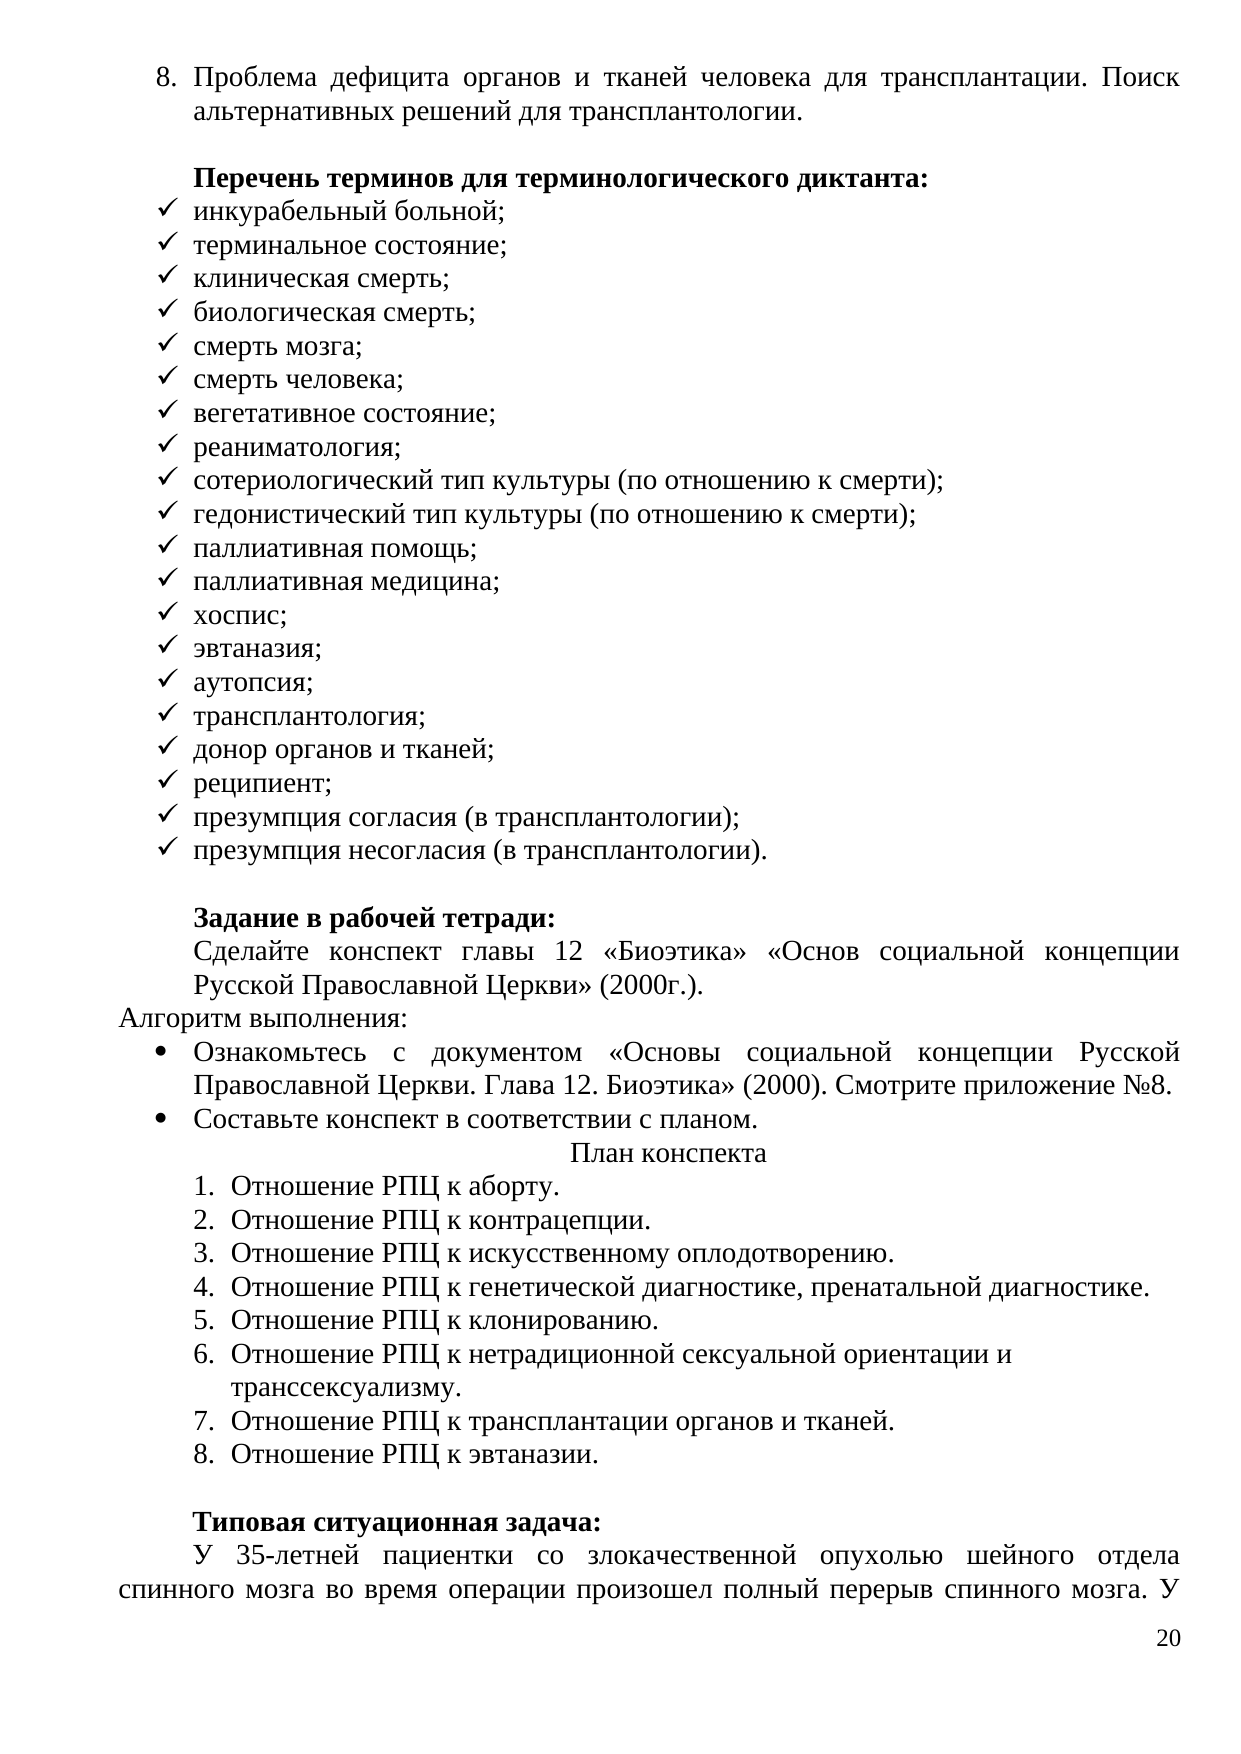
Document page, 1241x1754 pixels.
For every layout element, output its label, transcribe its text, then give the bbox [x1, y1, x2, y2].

list паллиативная помощь; [156, 530, 1181, 563]
list реаниматология; [156, 429, 1181, 462]
list Типовая ситуационная задача: [118, 1504, 1181, 1537]
list терминальное состояние; [156, 227, 1181, 261]
list клиническая смерть; [156, 261, 1181, 294]
list инкурабельный больной; [156, 193, 1181, 227]
list Отношение РПЦ к аборту. [193, 1168, 1181, 1202]
list Проблема дефицита органов и тканей человека для трансплантации. Поиск альтернативных решений для трансплантологии. [156, 59, 1181, 126]
text Алгоритм выполнения: [118, 1000, 1181, 1034]
list аутопсия; [156, 664, 1181, 698]
text План конспекта [156, 1135, 1181, 1168]
list Сделайте конспект главы 12 «Биоэтика» «Основ социальной концепции Русской Православной Церкви» (2000г.). [193, 933, 1181, 1000]
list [118, 1537, 1181, 1604]
list презумпция согласия (в трансплантологии); [156, 799, 1181, 832]
list паллиативная медицина; [156, 563, 1181, 597]
list Задание в рабочей тетради: [193, 900, 1181, 933]
list биологическая смерть; [156, 294, 1181, 328]
list Отношение РПЦ к клонированию. [193, 1302, 1181, 1336]
list реципиент; [156, 765, 1181, 799]
list трансплантология; [156, 698, 1181, 732]
list Отношение РПЦ к эвтаназии. [193, 1437, 1181, 1470]
list смерть мозга; [156, 328, 1181, 361]
list Отношение РПЦ к контрацепции. [193, 1202, 1181, 1235]
list хоспис; [156, 597, 1181, 631]
list презумпция несогласия (в трансплантологии). [156, 832, 1181, 866]
list Ознакомьтесь с документом «Основы социальной концепции Русской Православной Церкви. Глава 12. Биоэтика» (2000). Смотрите приложение №8. [156, 1034, 1181, 1101]
list Отношение РПЦ к искусственному оплодотворению. [193, 1235, 1181, 1269]
list Перечень терминов для терминологического диктанта: [193, 160, 1181, 193]
list смерть человека; [156, 361, 1181, 395]
list эвтаназия; [156, 631, 1181, 664]
list Отношение РПЦ к генетической диагностике, пренатальной диагностике. [193, 1269, 1181, 1302]
list гедонистический тип культуры (по отношению к смерти); [156, 496, 1181, 530]
list вегетативное состояние; [156, 395, 1181, 429]
list донор органов и тканей; [156, 732, 1181, 765]
list сотериологический тип культуры (по отношению к смерти); [156, 462, 1181, 496]
list Составьте конспект в соответствии с планом. [156, 1101, 1181, 1135]
list Отношение РПЦ к нетрадиционной сексуальной ориентации и транссексуализму. [193, 1336, 1181, 1403]
list Отношение РПЦ к трансплантации органов и тканей. [193, 1403, 1181, 1437]
